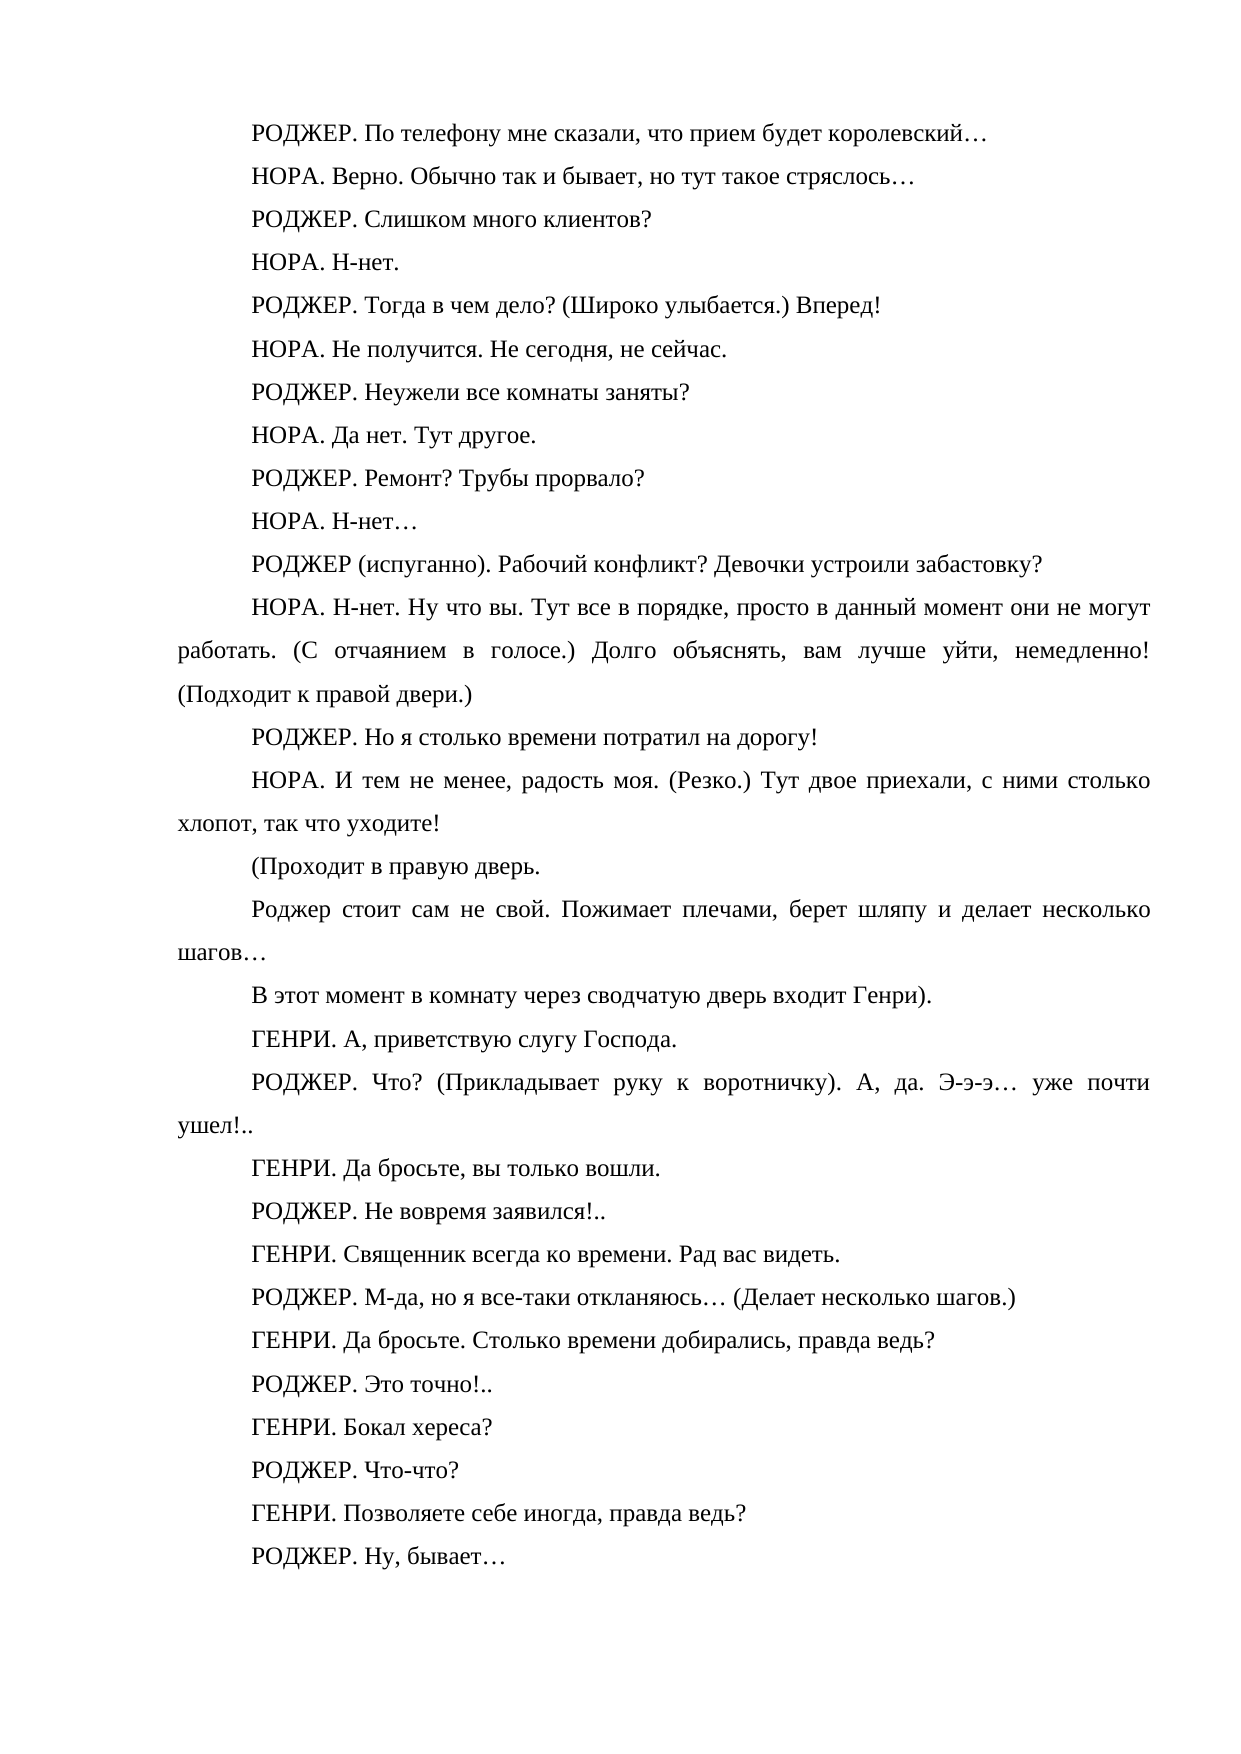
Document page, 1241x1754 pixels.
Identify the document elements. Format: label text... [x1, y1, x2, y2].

text РОДЖЕР. Ну, бывает… [177, 1541, 1152, 1570]
text РОДЖЕР. Но я столько времени потратил на дорогу! [177, 722, 1152, 751]
text НОРА. Н-нет. [177, 247, 1152, 276]
text РОДЖЕР. Это точно!.. [177, 1369, 1152, 1397]
text РОДЖЕР. Тогда в чем дело? (Широко улыбается.) Вперед! [177, 291, 1152, 319]
text РОДЖЕР. Не вовремя заявился!.. [177, 1196, 1152, 1225]
text НОРА. Не получится. Не сегодня, не сейчас. [177, 334, 1152, 362]
text В этот момент в комнату через сводчатую дверь входит Генри). [177, 981, 1152, 1009]
text ГЕНРИ. Священник всегда ко времени. Рад вас видеть. [177, 1239, 1152, 1268]
text РОДЖЕР (испуганно). Рабочий конфликт? Девочки устроили забастовку? [177, 549, 1152, 578]
text РОДЖЕР. Слишком много клиентов? [177, 204, 1152, 233]
text РОДЖЕР. Неужели все комнаты заняты? [177, 377, 1152, 406]
text РОДЖЕР. М-да, но я все-таки откланяюсь… (Делает несколько шагов.) [177, 1282, 1152, 1311]
text НОРА. Н-нет… [177, 506, 1152, 535]
text НОРА. Да нет. Тут другое. [177, 420, 1152, 449]
text ГЕНРИ. Да бросьте. Столько времени добирались, правда ведь? [177, 1326, 1152, 1354]
text НОРА. И тем не менее, радость моя. (Резко.) Тут двое приехали, с ними столько хлопот, так что уходите! [177, 765, 1152, 837]
text РОДЖЕР. По телефону мне сказали, что прием будет королевский… [177, 118, 1152, 147]
text РОДЖЕР. Ремонт? Трубы прорвало? [177, 463, 1152, 492]
text ГЕНРИ. А, приветствую слугу Господа. [177, 1024, 1152, 1052]
text РОДЖЕР. Что-что? [177, 1455, 1152, 1484]
text РОДЖЕР. Что? (Прикладывает руку к воротничку). А, да. Э-э-э… уже почти ушел!.. [177, 1067, 1152, 1139]
text ГЕНРИ. Да бросьте, вы только вошли. [177, 1153, 1152, 1182]
text (Проходит в правую дверь. [177, 851, 1152, 880]
text ГЕНРИ. Бокал хереса? [177, 1412, 1152, 1441]
text НОРА. Верно. Обычно так и бывает, но тут такое стряслось… [177, 161, 1152, 190]
text НОРА. Н-нет. Ну что вы. Тут все в порядке, просто в данный момент они не могут работать. (С отчаянием в голосе.) Долго объяснять, вам лучше уйти, немедленно! (Подходит к правой двери.) [177, 592, 1152, 707]
text ГЕНРИ. Позволяете себе иногда, правда ведь? [177, 1498, 1152, 1527]
text Роджер стоит сам не свой. Пожимает плечами, берет шляпу и делает несколько шагов… [177, 894, 1152, 966]
